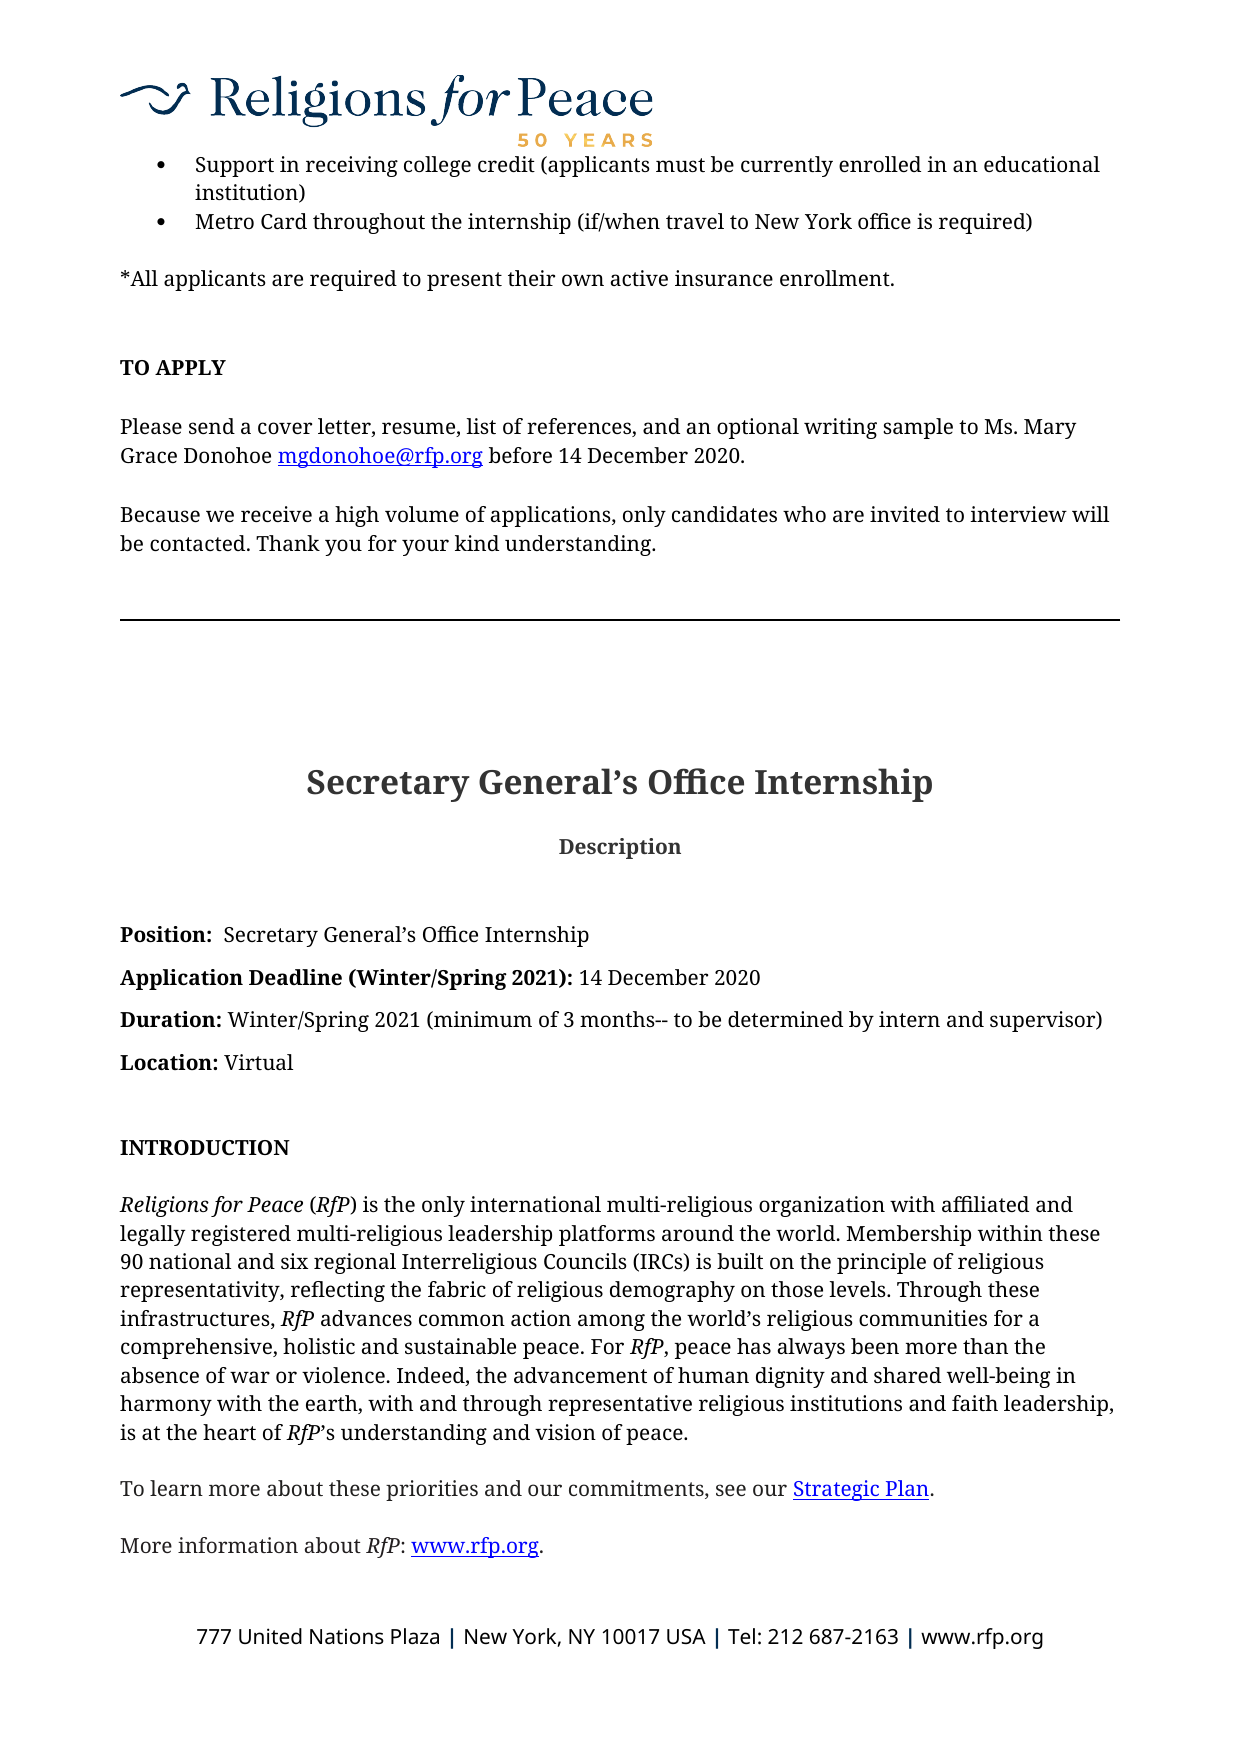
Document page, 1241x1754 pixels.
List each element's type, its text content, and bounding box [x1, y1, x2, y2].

picture [120, 75, 653, 147]
list Metro Card throughout the internship (if/when travel to New York office is required) [157, 207, 1120, 235]
text Duration: Winter/Spring 2021 (minimum of 3 months-- to be determined by intern and supervisor) [120, 1006, 1120, 1034]
text More information about RfP: www.rfp.org. [120, 1531, 1120, 1560]
list Support in receiving college credit (applicants must be currently enrolled in an educational institution) [157, 150, 1120, 207]
text Position: Secretary General’s Office Internship [120, 920, 1120, 949]
text To learn more about these priorities and our commitments, see our Strategic Plan. [120, 1474, 1120, 1503]
text Description [120, 832, 1120, 860]
text TO APPLY [120, 353, 1120, 381]
text Location: Virtual [120, 1048, 1120, 1077]
text Religions for Peace (RfP) is the only international multi-religious organization with affiliated and legally registered multi-religious leadership platforms around the world. Membership within these 90 national and six regional Interreligious Councils (IRCs) is built on the principle of religious representativity, reflecting the fabric of religious demography on those levels. Through these infrastructures, RfP advances common action among the world’s religious communities for a comprehensive, holistic and sustainable peace. For RfP, peace has always been more than the absence of war or violence. Indeed, the advancement of human dignity and shared well-being in harmony with the earth, with and through representative religious institutions and faith leadership, is at the heart of RfP’s understanding and vision of peace. [120, 1190, 1120, 1446]
text *All applicants are required to present their own active insurance enrollment. [120, 264, 1120, 293]
text Application Deadline (Winter/Spring 2021): 14 December 2020 [120, 963, 1120, 991]
text Please send a cover letter, resume, list of references, and an optional writing sample to Ms. Mary Grace Donohoe mgdonohoe@rfp.org before 14 December 2020. [120, 412, 1120, 469]
text INTRODUCTION [120, 1133, 1120, 1162]
text Secretary General’s Office Internship [120, 759, 1120, 804]
text Because we receive a high volume of applications, only candidates who are invited to interview will be contacted. Thank you for your kind understanding. [120, 500, 1120, 557]
